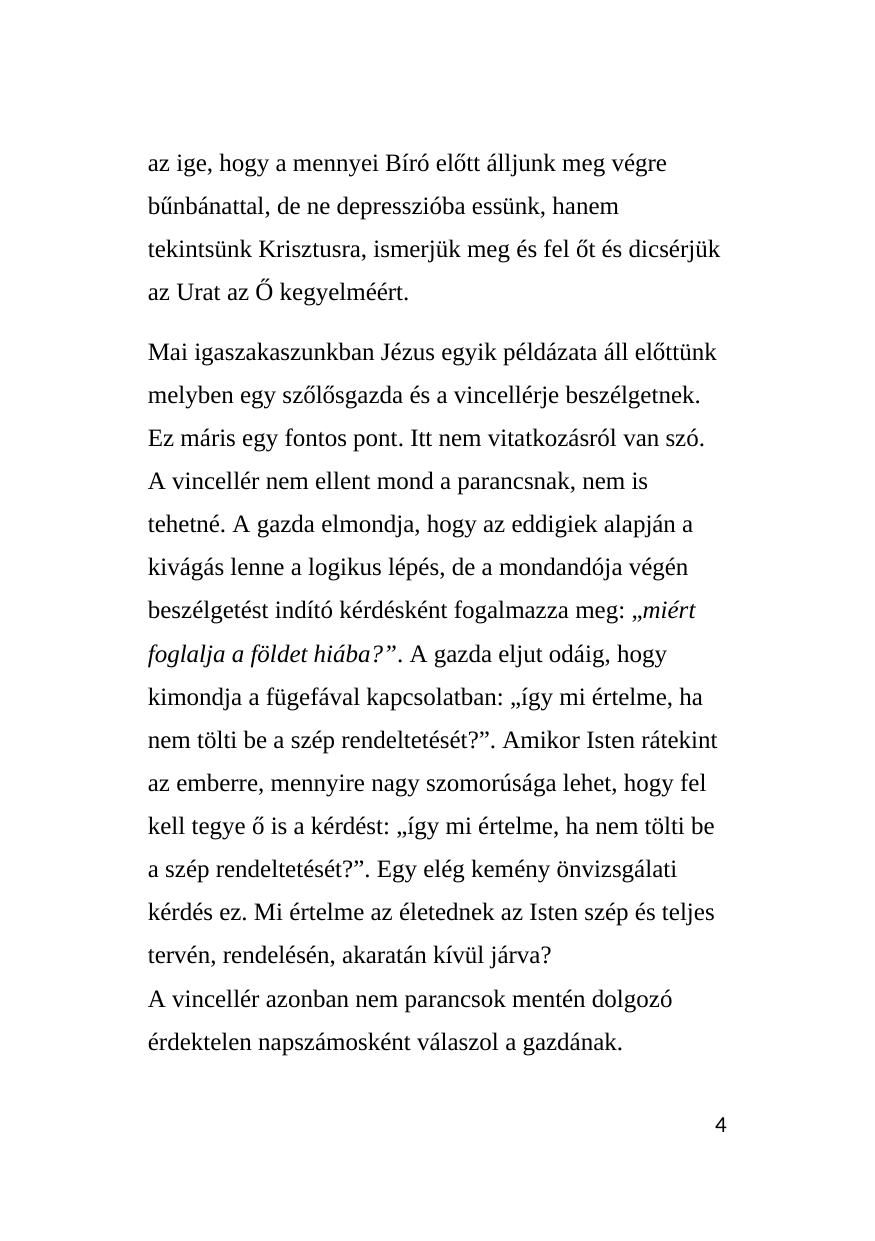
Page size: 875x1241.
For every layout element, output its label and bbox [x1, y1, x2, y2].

text [148, 337, 726, 1056]
text [148, 148, 726, 306]
